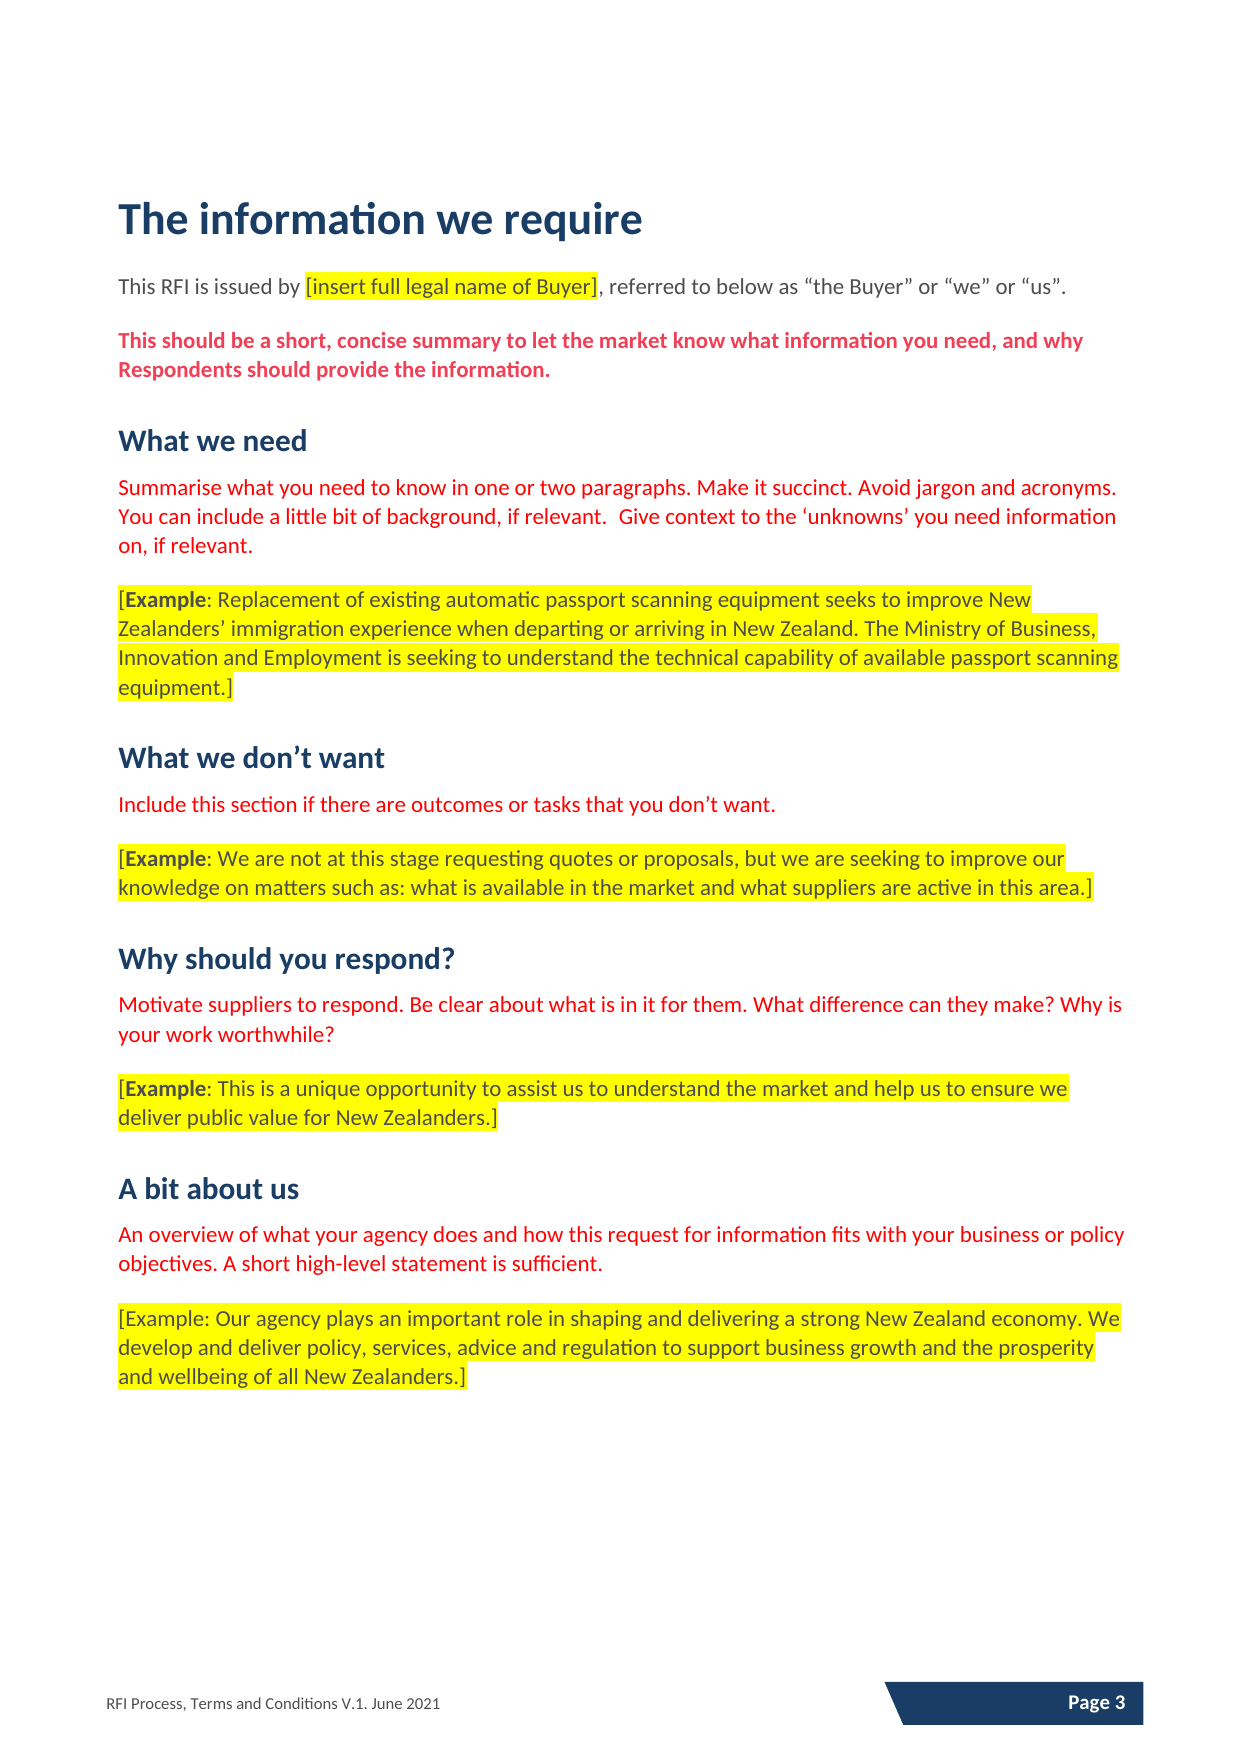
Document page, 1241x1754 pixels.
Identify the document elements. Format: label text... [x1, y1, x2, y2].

text Include this section if there are outcomes or tasks that you don’t want. [118, 789, 1134, 818]
text This RFI is issued by [insert full legal name of Buyer], referred to below as “the Buyer” or “we” or “us”. [118, 271, 1134, 300]
text This should be a short, concise summary to let the market know what information you need, and why Respondents should provide the information. [118, 325, 1134, 383]
text Summarise what you need to know in one or two paragraphs. Make it succinct. Avoid jargon and acronyms. You can include a little bit of background, if relevant. Give context to the ‘unknowns’ you need information on, if relevant. [118, 472, 1134, 559]
text [Example: Replacement of existing automatic passport scanning equipment seeks to improve New Zealanders’ immigration experience when departing or arriving in New Zealand. The Ministry of Business, Innovation and Employment is seeking to understand the technical capability of available passport scanning equipment.] [118, 584, 1134, 701]
text Motivate suppliers to respond. Be clear about what is in it for them. What difference can they make? Why is your work worthwhile? [118, 989, 1134, 1048]
text [Example: We are not at this stage requesting quotes or proposals, but we are seeking to improve our knowledge on matters such as: what is available in the market and what suppliers are active in this area.] [118, 843, 1134, 901]
text [Example: Our agency plays an important role in shaping and delivering a strong New Zealand economy. We develop and deliver policy, services, advice and regulation to support business growth and the prosperity and wellbeing of all New Zealanders.] [467, 1303, 1134, 1390]
subtitle The information we require [118, 190, 1134, 246]
subtitle What we need [118, 421, 1134, 459]
subtitle A bit about us [118, 1169, 1134, 1207]
subtitle Why should you respond? [118, 939, 1134, 977]
text An overview of what your agency does and how this request for information fits with your business or policy objectives. A short high-level statement is sufficient. [118, 1219, 1134, 1278]
text [Example: This is a unique opportunity to assist us to understand the market and help us to ensure we deliver public value for New Zealanders.] [118, 1073, 1134, 1131]
subtitle What we don’t want [118, 738, 1134, 776]
